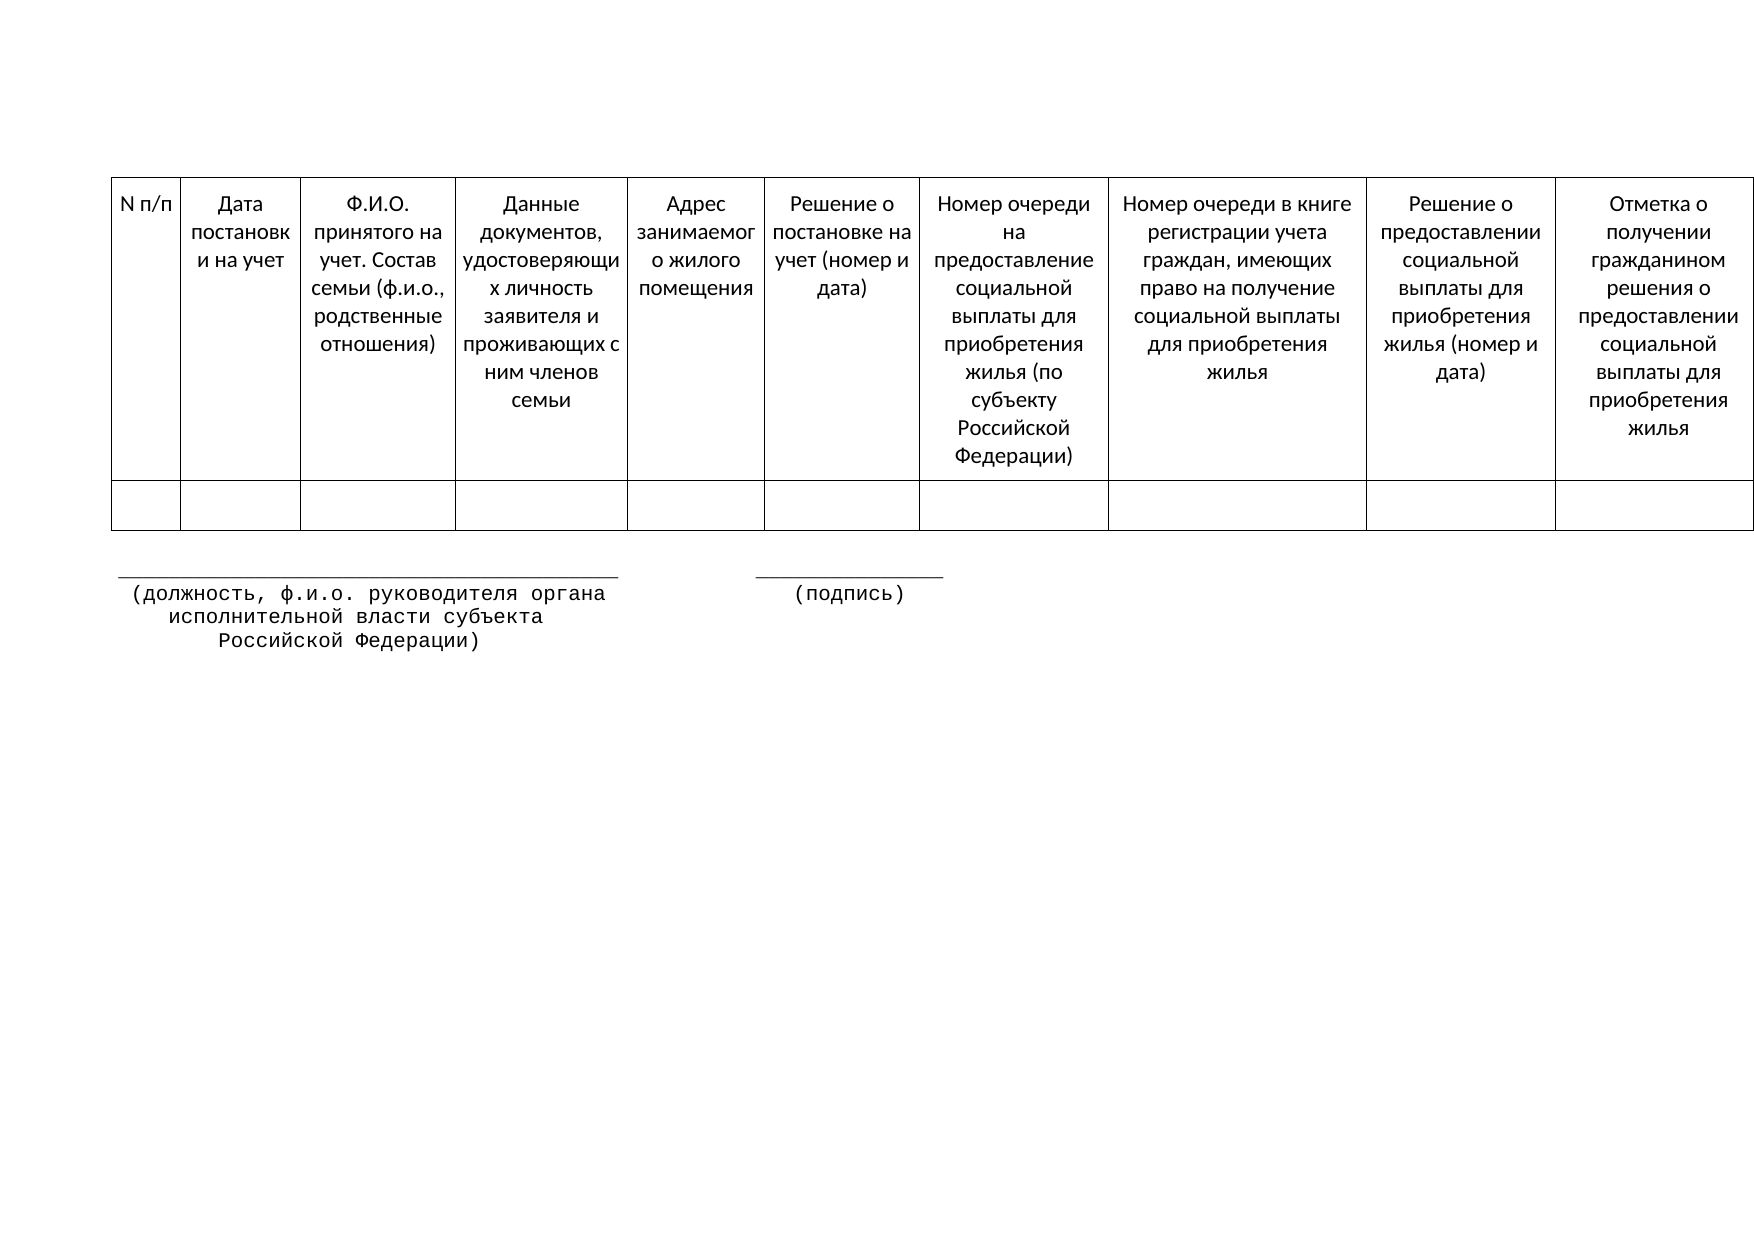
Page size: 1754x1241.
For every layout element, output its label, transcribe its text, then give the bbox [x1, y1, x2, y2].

table_cell [112, 481, 180, 530]
table_header Ф.И.О. принятого на учет. Состав семьи (ф.и.о., родственные отношения) [301, 178, 455, 480]
text исполнительной власти субъекта [118, 606, 1636, 630]
table_cell [301, 481, 455, 530]
table_cell [1109, 481, 1366, 530]
table_cell [181, 481, 300, 530]
table_header Решение о постановке на учет (номер и дата) [765, 178, 919, 480]
text Российской Федерации) [118, 630, 1636, 654]
table_header Дата постановки на учет [181, 178, 300, 480]
table_header N п/п [112, 178, 180, 480]
table_header Номер очереди на предоставление социальной выплаты для приобретения жилья (по субъекту Российской Федерации) [920, 178, 1108, 480]
table_cell [1367, 481, 1555, 530]
table_cell [1556, 481, 1753, 530]
text ________________________________________ _______________ [118, 559, 1636, 583]
table_header Данные документов, удостоверяющих личность заявителя и проживающих с ним членов семьи [456, 178, 627, 480]
table_cell [628, 481, 764, 530]
table_header Отметка о получении гражданином решения о предоставлении социальной выплаты для приобретения жилья [1556, 178, 1753, 480]
table_cell [765, 481, 919, 530]
table_cell [920, 481, 1108, 530]
table_cell [456, 481, 627, 530]
text (должность, ф.и.о. руководителя органа (подпись) [118, 583, 1636, 606]
table_header Решение о предоставлении социальной выплаты для приобретения жилья (номер и дата) [1367, 178, 1555, 480]
table_header Номер очереди в книге регистрации учета граждан, имеющих право на получение социальной выплаты для приобретения жилья [1109, 178, 1366, 480]
table_header Адрес занимаемого жилого помещения [628, 178, 764, 480]
